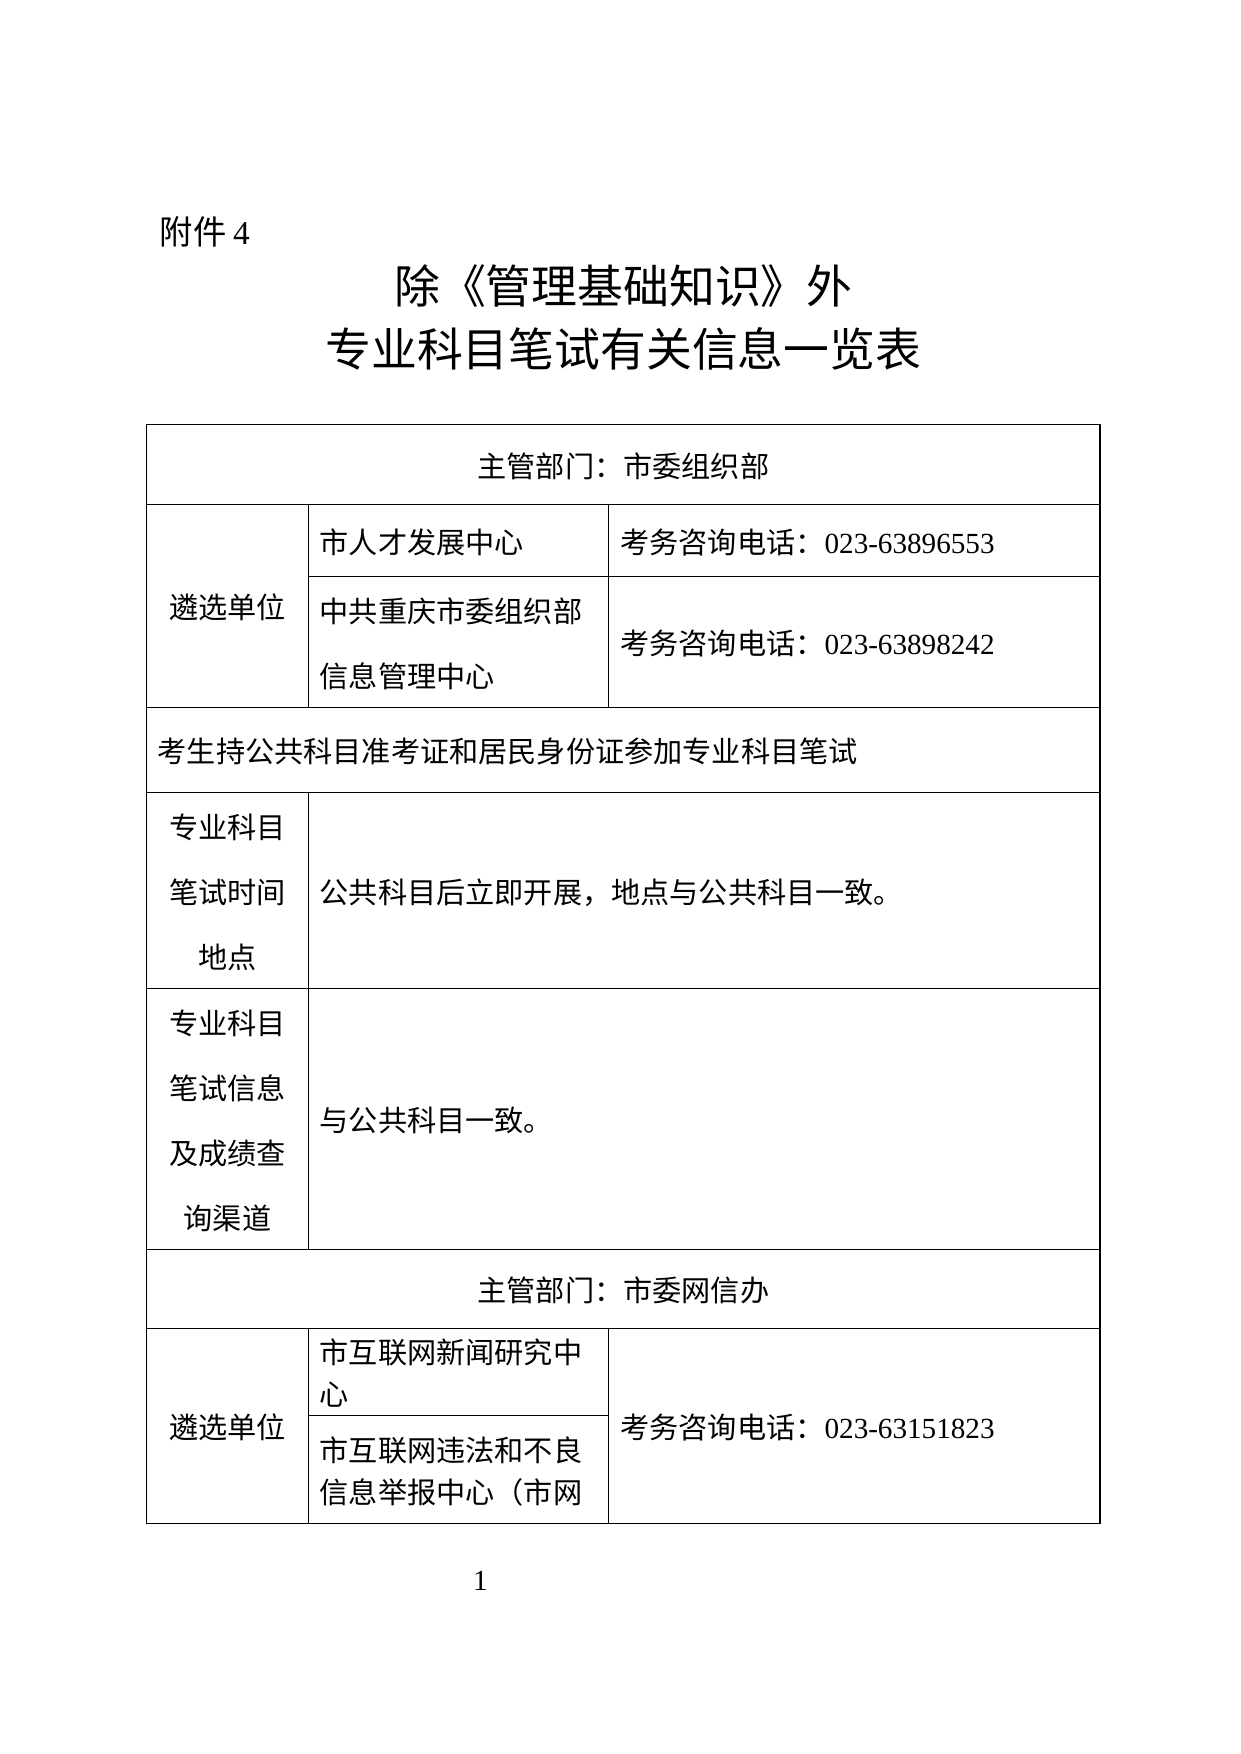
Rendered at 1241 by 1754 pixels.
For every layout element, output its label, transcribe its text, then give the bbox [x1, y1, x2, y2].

table_cell 专业科目笔试信息及成绩查询渠道 [147, 989, 308, 1249]
table_cell 与公共科目一致。 [309, 989, 1099, 1249]
table_cell 市互联网新闻研究中心 [309, 1329, 608, 1414]
table_cell 考务咨询电话：023-63896553 [609, 505, 1099, 576]
text 专业科目笔试有关信息一览表 [159, 316, 1087, 378]
table_cell 遴选单位 [147, 505, 308, 707]
table_cell 市人才发展中心 [309, 505, 608, 576]
table_cell 遴选单位 [147, 1329, 308, 1523]
text 除《管理基础知识》外 [159, 253, 1087, 316]
table_cell 考务咨询电话：023-63151823 [609, 1329, 1099, 1523]
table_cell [309, 1416, 608, 1523]
table_cell 公共科目后立即开展，地点与公共科目一致。 [309, 793, 1099, 988]
table_cell 考生持公共科目准考证和居民身份证参加专业科目笔试 [147, 708, 1099, 792]
table_cell 主管部门：市委网信办 [147, 1250, 1099, 1328]
table_cell 专业科目笔试时间地点 [147, 793, 308, 988]
text 附件4 [159, 208, 1087, 253]
table_header 主管部门：市委组织部 [147, 425, 1099, 504]
table_cell 考务咨询电话：023-63898242 [609, 577, 1099, 707]
table_cell 中共重庆市委组织部信息管理中心 [309, 577, 608, 707]
